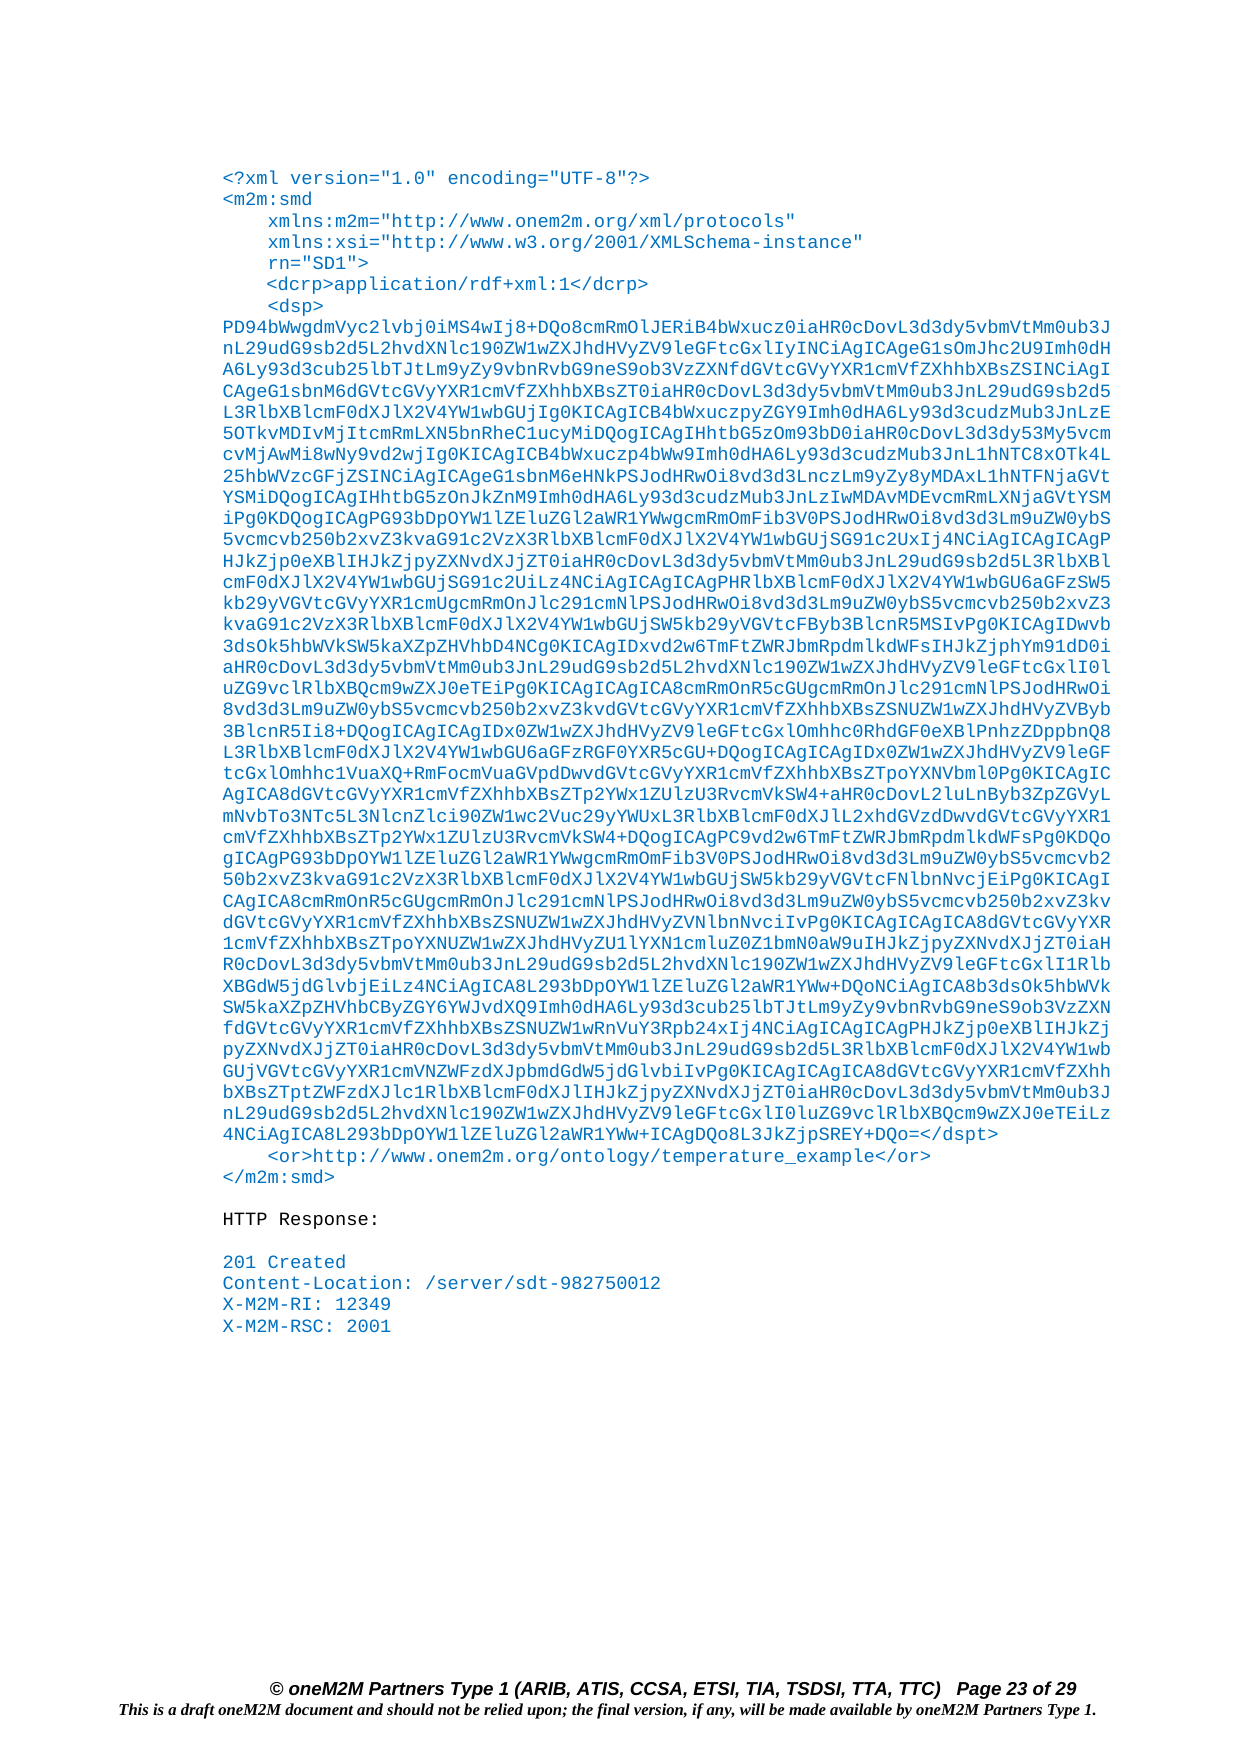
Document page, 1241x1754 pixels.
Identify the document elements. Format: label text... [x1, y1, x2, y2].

text 201 Created [222, 1253, 1122, 1274]
text <dcrp>application/rdf+xml:1</dcrp> [252, 275, 1122, 296]
text X-M2M-RSC: 2001 [222, 1316, 1122, 1338]
text Content-Location: /server/sdt-982750012 [222, 1274, 1122, 1295]
text xmlns:m2m="http://www.onem2m.org/xml/protocols" [222, 211, 1122, 233]
text <?xml version="1.0" encoding="UTF-8"?> [222, 169, 1122, 190]
text <m2m:smd [222, 190, 1122, 211]
text <dsp> PD94bWwgdmVyc2lvbj0iMS4wIj8+DQo8cmRmOlJERiB4bWxucz0iaHR0cDovL3d3dy5vbmVtMm0ub3JnL29udG9sb2d5L2hvdXNlc190ZW1wZXJhdHVyZV9leGFtcGxlIyINCiAgICAgeG1sOmJhc2U9Imh0dHA6Ly93d3cub25lbTJtLm9yZy9vbnRvbG9neS9ob3VzZXNfdGVtcGVyYXR1cmVfZXhhbXBsZSINCiAgICAgeG1sbnM6dGVtcGVyYXR1cmVfZXhhbXBsZT0iaHR0cDovL3d3dy5vbmVtMm0ub3JnL29udG9sb2d5L3RlbXBlcmF0dXJlX2V4YW1wbGUjIg0KICAgICB4bWxuczpyZGY9Imh0dHA6Ly93d3cudzMub3JnLzE5OTkvMDIvMjItcmRmLXN5bnRheC1ucyMiDQogICAgIHhtbG5zOm93bD0iaHR0cDovL3d3dy53My5vcmcvMjAwMi8wNy9vd2wjIg0KICAgICB4bWxuczp4bWw9Imh0dHA6Ly93d3cudzMub3JnL1hNTC8xOTk4L25hbWVzcGFjZSINCiAgICAgeG1sbnM6eHNkPSJodHRwOi8vd3d3LnczLm9yZy8yMDAxL1hNTFNjaGVtYSMiDQogICAgIHhtbG5zOnJkZnM9Imh0dHA6Ly93d3cudzMub3JnLzIwMDAvMDEvcmRmLXNjaGVtYSMiPg0KDQogICAgPG93bDpOYW1lZEluZGl2aWR1YWwgcmRmOmFib3V0PSJodHRwOi8vd3d3Lm9uZW0ybS5vcmcvb250b2xvZ3kvaG91c2VzX3RlbXBlcmF0dXJlX2V4YW1wbGUjSG91c2UxIj4NCiAgICAgICAgPHJkZjp0eXBlIHJkZjpyZXNvdXJjZT0iaHR0cDovL3d3dy5vbmVtMm0ub3JnL29udG9sb2d5L3RlbXBlcmF0dXJlX2V4YW1wbGUjSG91c2UiLz4NCiAgICAgICAgPHRlbXBlcmF0dXJlX2V4YW1wbGU6aGFzSW5kb29yVGVtcGVyYXR1cmUgcmRmOnJlc291cmNlPSJodHRwOi8vd3d3Lm9uZW0ybS5vcmcvb250b2xvZ3kvaG91c2VzX3RlbXBlcmF0dXJlX2V4YW1wbGUjSW5kb29yVGVtcFByb3BlcnR5MSIvPg0KICAgIDwvb3dsOk5hbWVkSW5kaXZpZHVhbD4NCg0KICAgIDxvd2w6TmFtZWRJbmRpdmlkdWFsIHJkZjphYm91dD0iaHR0cDovL3d3dy5vbmVtMm0ub3JnL29udG9sb2d5L2hvdXNlc190ZW1wZXJhdHVyZV9leGFtcGxlI0luZG9vclRlbXBQcm9wZXJ0eTEiPg0KICAgICAgICA8cmRmOnR5cGUgcmRmOnJlc291cmNlPSJodHRwOi8vd3d3Lm9uZW0ybS5vcmcvb250b2xvZ3kvdGVtcGVyYXR1cmVfZXhhbXBsZSNUZW1wZXJhdHVyZVByb3BlcnR5Ii8+DQogICAgICAgIDx0ZW1wZXJhdHVyZV9leGFtcGxlOmhhc0RhdGF0eXBlPnhzZDppbnQ8L3RlbXBlcmF0dXJlX2V4YW1wbGU6aGFzRGF0YXR5cGU+DQogICAgICAgIDx0ZW1wZXJhdHVyZV9leGFtcGxlOmhhc1VuaXQ+RmFocmVuaGVpdDwvdGVtcGVyYXR1cmVfZXhhbXBsZTpoYXNVbml0Pg0KICAgICAgICA8dGVtcGVyYXR1cmVfZXhhbXBsZTp2YWx1ZUlzU3RvcmVkSW4+aHR0cDovL2luLnByb3ZpZGVyLmNvbTo3NTc5L3NlcnZlci90ZW1wc2Vuc29yYWUxL3RlbXBlcmF0dXJlL2xhdGVzdDwvdGVtcGVyYXR1cmVfZXhhbXBsZTp2YWx1ZUlzU3RvcmVkSW4+DQogICAgPC9vd2w6TmFtZWRJbmRpdmlkdWFsPg0KDQogICAgPG93bDpOYW1lZEluZGl2aWR1YWwgcmRmOmFib3V0PSJodHRwOi8vd3d3Lm9uZW0ybS5vcmcvb250b2xvZ3kvaG91c2VzX3RlbXBlcmF0dXJlX2V4YW1wbGUjSW5kb29yVGVtcFNlbnNvcjEiPg0KICAgICAgICA8cmRmOnR5cGUgcmRmOnJlc291cmNlPSJodHRwOi8vd3d3Lm9uZW0ybS5vcmcvb250b2xvZ3kvdGVtcGVyYXR1cmVfZXhhbXBsZSNUZW1wZXJhdHVyZVNlbnNvciIvPg0KICAgICAgICA8dGVtcGVyYXR1cmVfZXhhbXBsZTpoYXNUZW1wZXJhdHVyZU1lYXN1cmluZ0Z1bmN0aW9uIHJkZjpyZXNvdXJjZT0iaHR0cDovL3d3dy5vbmVtMm0ub3JnL29udG9sb2d5L2hvdXNlc190ZW1wZXJhdHVyZV9leGFtcGxlI1RlbXBGdW5jdGlvbjEiLz4NCiAgICA8L293bDpOYW1lZEluZGl2aWR1YWw+DQoNCiAgICA8b3dsOk5hbWVkSW5kaXZpZHVhbCByZGY6YWJvdXQ9Imh0dHA6Ly93d3cub25lbTJtLm9yZy9vbnRvbG9neS9ob3VzZXNfdGVtcGVyYXR1cmVfZXhhbXBsZSNUZW1wRnVuY3Rpb24xIj4NCiAgICAgICAgPHJkZjp0eXBlIHJkZjpyZXNvdXJjZT0iaHR0cDovL3d3dy5vbmVtMm0ub3JnL29udG9sb2d5L3RlbXBlcmF0dXJlX2V4YW1wbGUjVGVtcGVyYXR1cmVNZWFzdXJpbmdGdW5jdGlvbiIvPg0KICAgICAgICA8dGVtcGVyYXR1cmVfZXhhbXBsZTptZWFzdXJlc1RlbXBlcmF0dXJlIHJkZjpyZXNvdXJjZT0iaHR0cDovL3d3dy5vbmVtMm0ub3JnL29udG9sb2d5L2hvdXNlc190ZW1wZXJhdHVyZV9leGFtcGxlI0luZG9vclRlbXBQcm9wZXJ0eTEiLz4NCiAgICA8L293bDpOYW1lZEluZGl2aWR1YWw+ICAgDQo8L3JkZjpSREY+DQo=</dspt> [222, 296, 1122, 1146]
text <or>http://www.onem2m.org/ontology/temperature_example</or> [222, 1146, 1122, 1168]
text X-M2M-RI: 12349 [222, 1295, 1122, 1316]
text xmlns:xsi="http://www.w3.org/2001/XMLSchema-instance" [222, 233, 1122, 254]
text </m2m:smd> [222, 1168, 1122, 1189]
text HTTP Response: [222, 1210, 1122, 1231]
text rn="SD1"> [222, 254, 1122, 275]
